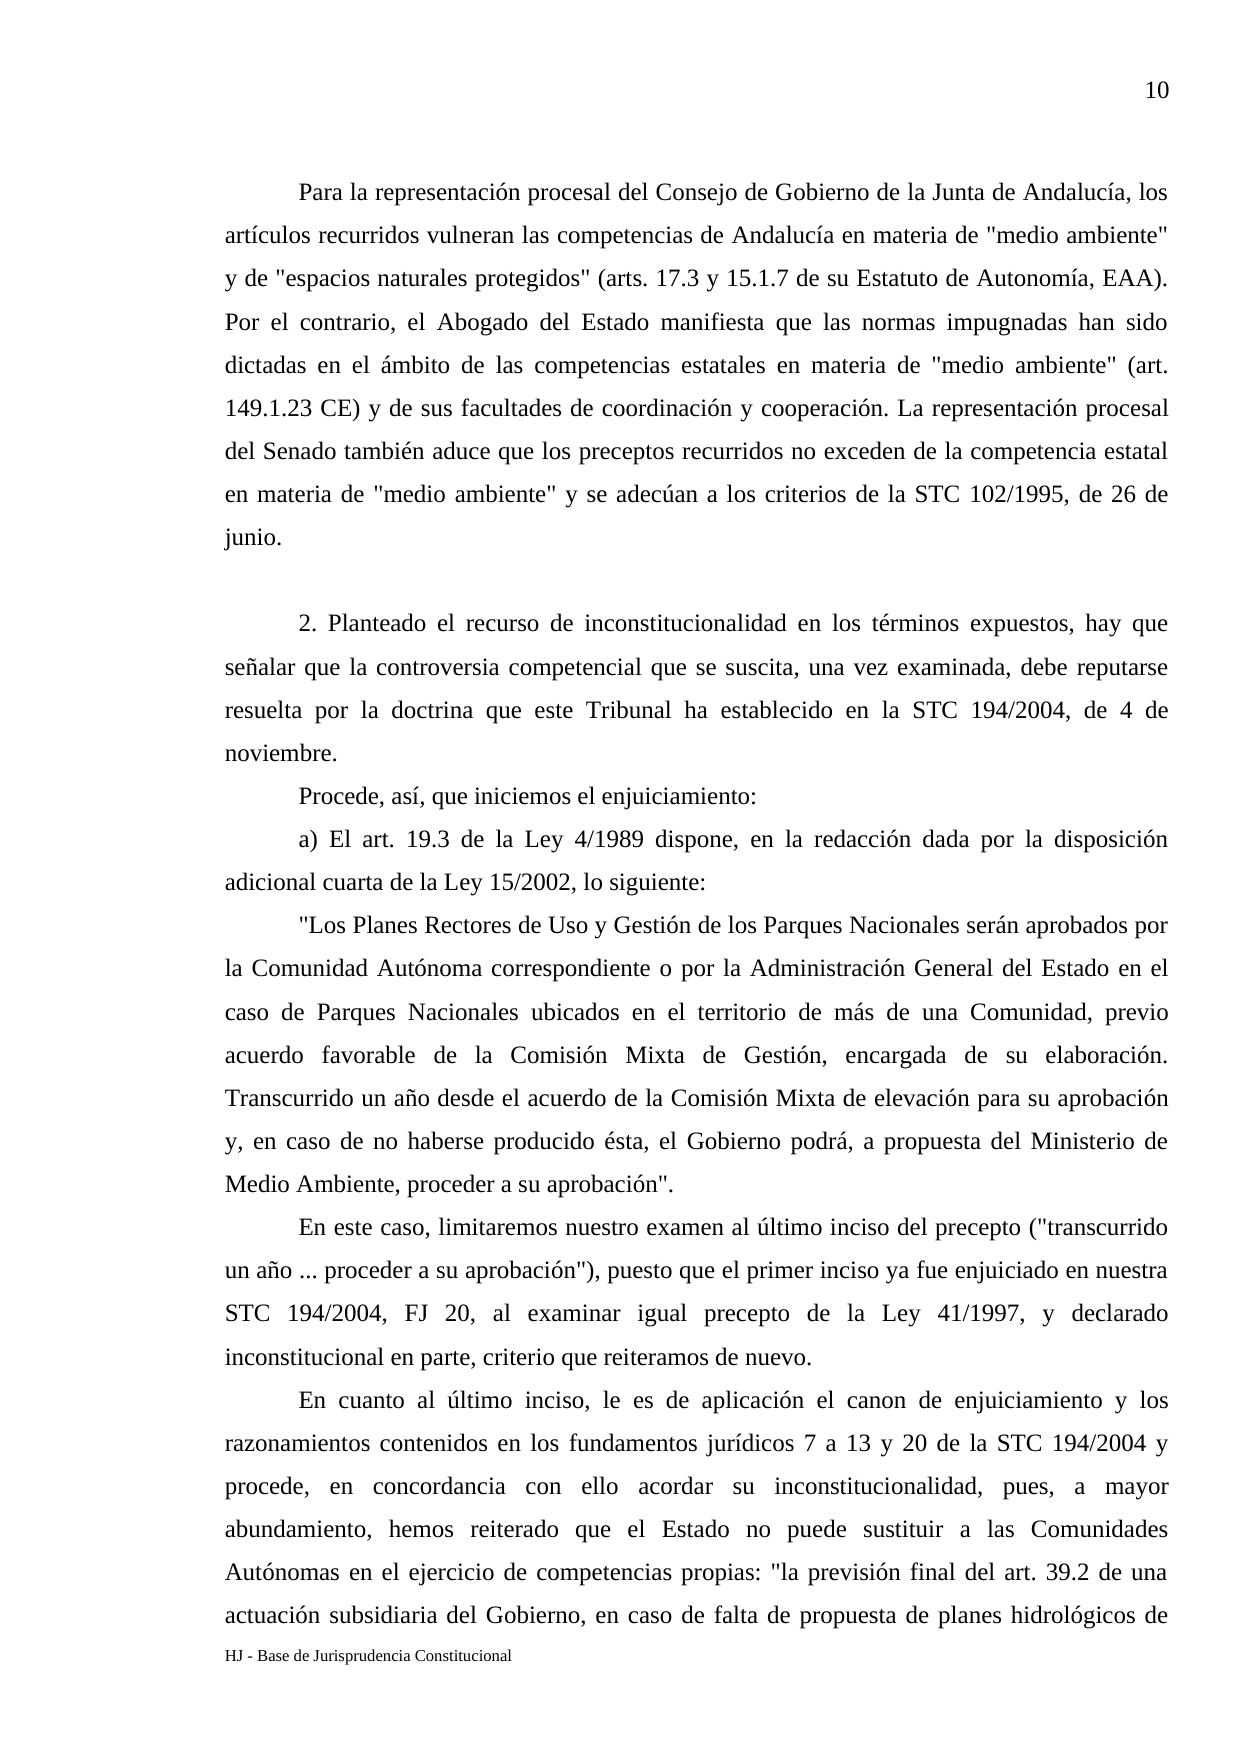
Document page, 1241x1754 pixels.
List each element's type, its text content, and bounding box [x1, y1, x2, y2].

text 2. Planteado el recurso de inconstitucionalidad en los términos expuestos, hay que señalar que la controversia competencial que se suscita, una vez examinada, debe reputarse resuelta por la doctrina que este Tribunal ha establecido en la STC 194/2004, de 4 de noviembre. [224, 608, 1169, 767]
text a) El art. 19.3 de la Ley 4/1989 dispone, en la redacción dada por la disposición adicional cuarta de la Ley 15/2002, lo siguiente: [224, 824, 1169, 896]
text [224, 1385, 1169, 1629]
text "Los Planes Rectores de Uso y Gestión de los Parques Nacionales serán aprobados por la Comunidad Autónoma correspondiente o por la Administración General del Estado en el caso de Parques Nacionales ubicados en el territorio de más de una Comunidad, previo acuerdo favorable de la Comisión Mixta de Gestión, encargada de su elaboración. Transcurrido un año desde el acuerdo de la Comisión Mixta de elevación para su aprobación y, en caso de no haberse producido ésta, el Gobierno podrá, a propuesta del Ministerio de Medio Ambiente, proceder a su aprobación". [224, 910, 1169, 1198]
text Procede, así, que iniciemos el enjuiciamiento: [224, 781, 1169, 810]
text Para la representación procesal del Consejo de Gobierno de la Junta de Andalucía, los artículos recurridos vulneran las competencias de Andalucía en materia de "medio ambiente" y de "espacios naturales protegidos" (arts. 17.3 y 15.1.7 de su Estatuto de Autonomía, EAA). Por el contrario, el Abogado del Estado manifiesta que las normas impugnadas han sido dictadas en el ámbito de las competencias estatales en materia de "medio ambiente" (art. 149.1.23 CE) y de sus facultades de coordinación y cooperación. La representación procesal del Senado también aduce que los preceptos recurridos no exceden de la competencia estatal en materia de "medio ambiente" y se adecúan a los criterios de la STC 102/1995, de 26 de junio. [224, 177, 1169, 551]
text En este caso, limitaremos nuestro examen al último inciso del precepto ("transcurrido un año ... proceder a su aprobación"), puesto que el primer inciso ya fue enjuiciado en nuestra STC 194/2004, FJ 20, al examinar igual precepto de la Ley 41/1997, y declarado inconstitucional en parte, criterio que reiteramos de nuevo. [224, 1212, 1169, 1370]
